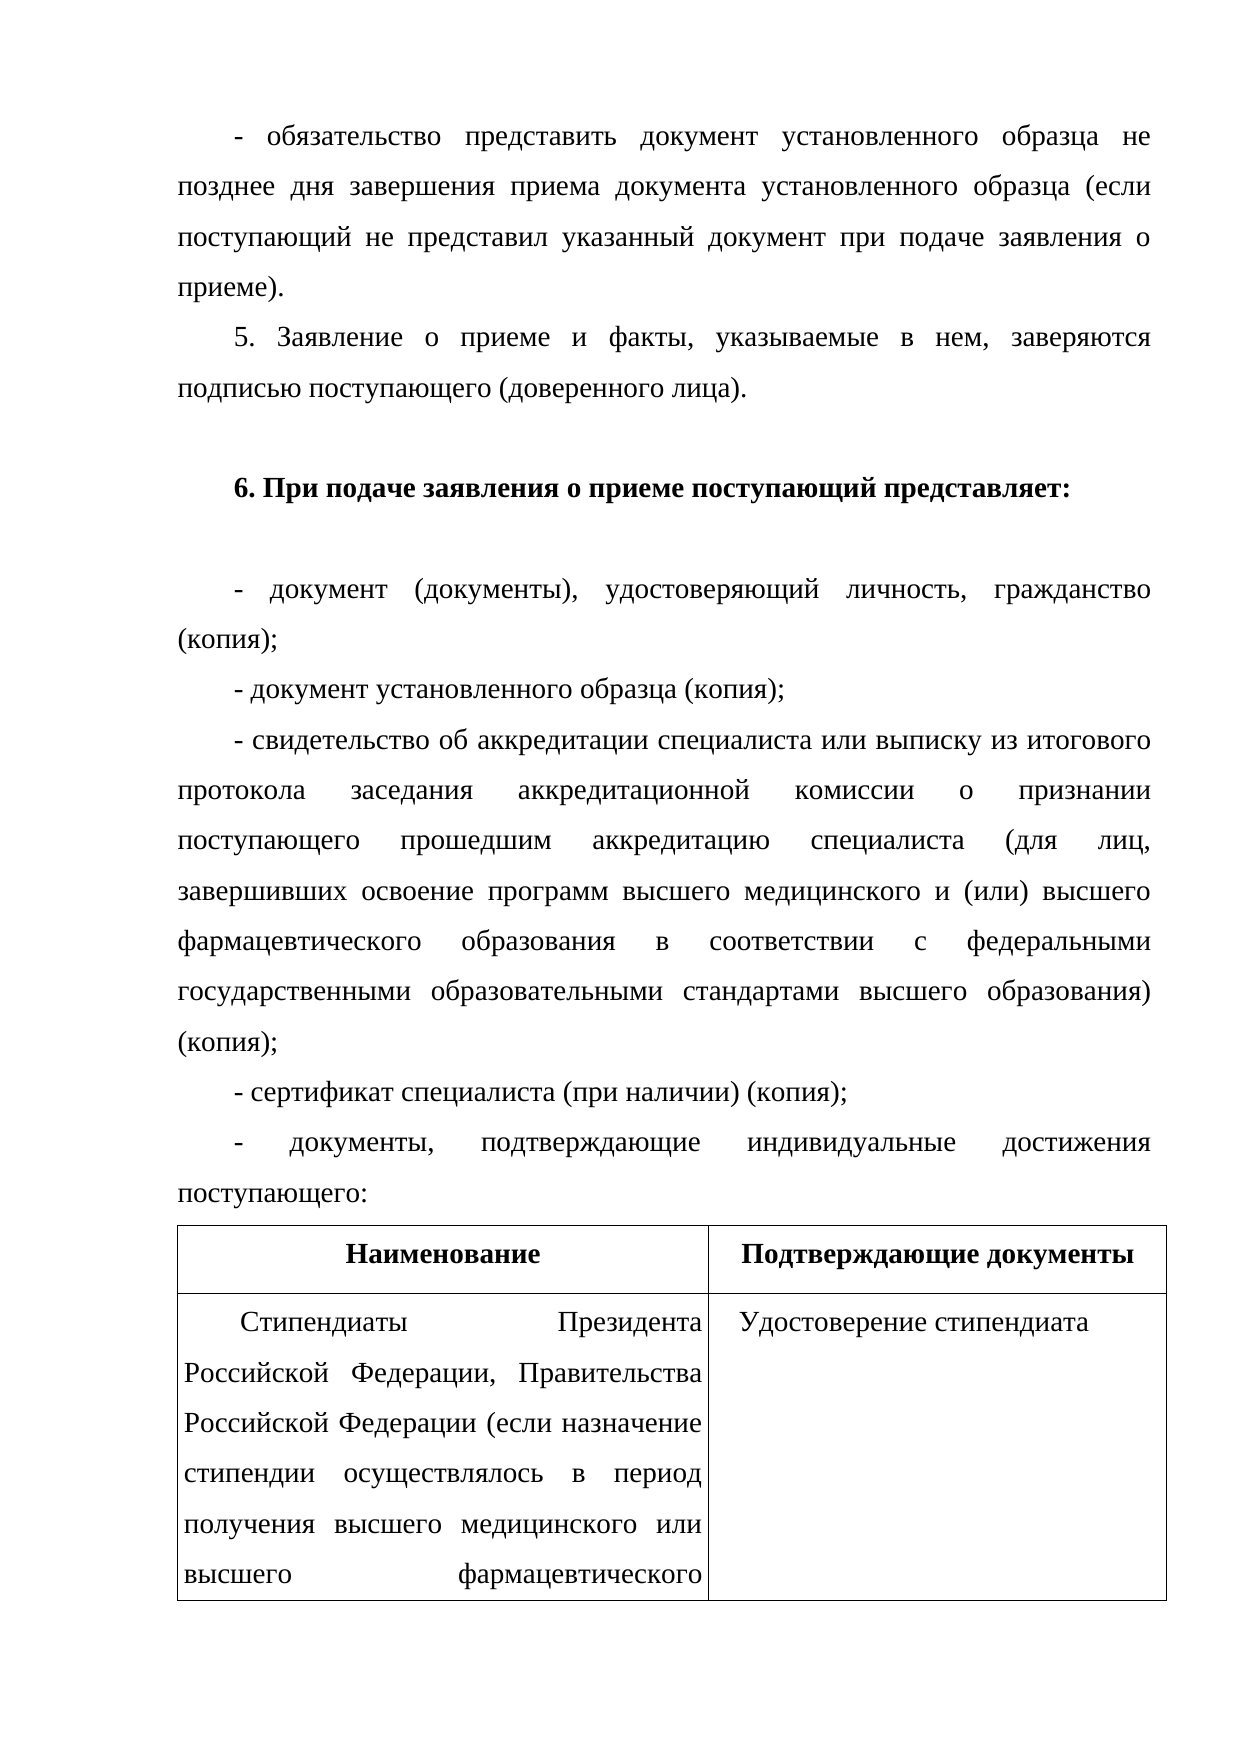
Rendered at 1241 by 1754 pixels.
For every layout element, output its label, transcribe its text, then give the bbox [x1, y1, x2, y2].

text 5. Заявление о приеме и факты, указываемые в нем, заверяются подписью поступающего (доверенного лица). [177, 319, 1152, 403]
table_header Наименование [178, 1226, 708, 1293]
table_header Подтверждающие документы [709, 1226, 1166, 1293]
text - документы, подтверждающие индивидуальные достижения поступающего: [177, 1124, 1152, 1208]
text - документ (документы), удостоверяющий личность, гражданство (копия); [177, 571, 1152, 655]
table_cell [709, 1294, 1166, 1600]
text - свидетельство об аккредитации специалиста или выписку из итогового протокола заседания аккредитационной комиссии о признании поступающего прошедшим аккредитацию специалиста (для лиц, завершивших освоение программ высшего медицинского и (или) высшего фармацевтического образования в соответствии с федеральными государственными образовательными стандартами высшего образования) (копия); [177, 722, 1152, 1057]
text - документ установленного образца (копия); [177, 672, 1152, 705]
text - сертификат специалиста (при наличии) (копия); [177, 1074, 1152, 1108]
text 6. При подаче заявления о приеме поступающий представляет: [177, 470, 1152, 504]
text - обязательство представить документ установленного образца не позднее дня завершения приема документа установленного образца (если поступающий не представил указанный документ при подаче заявления о приеме). [177, 118, 1152, 303]
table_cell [178, 1294, 708, 1600]
